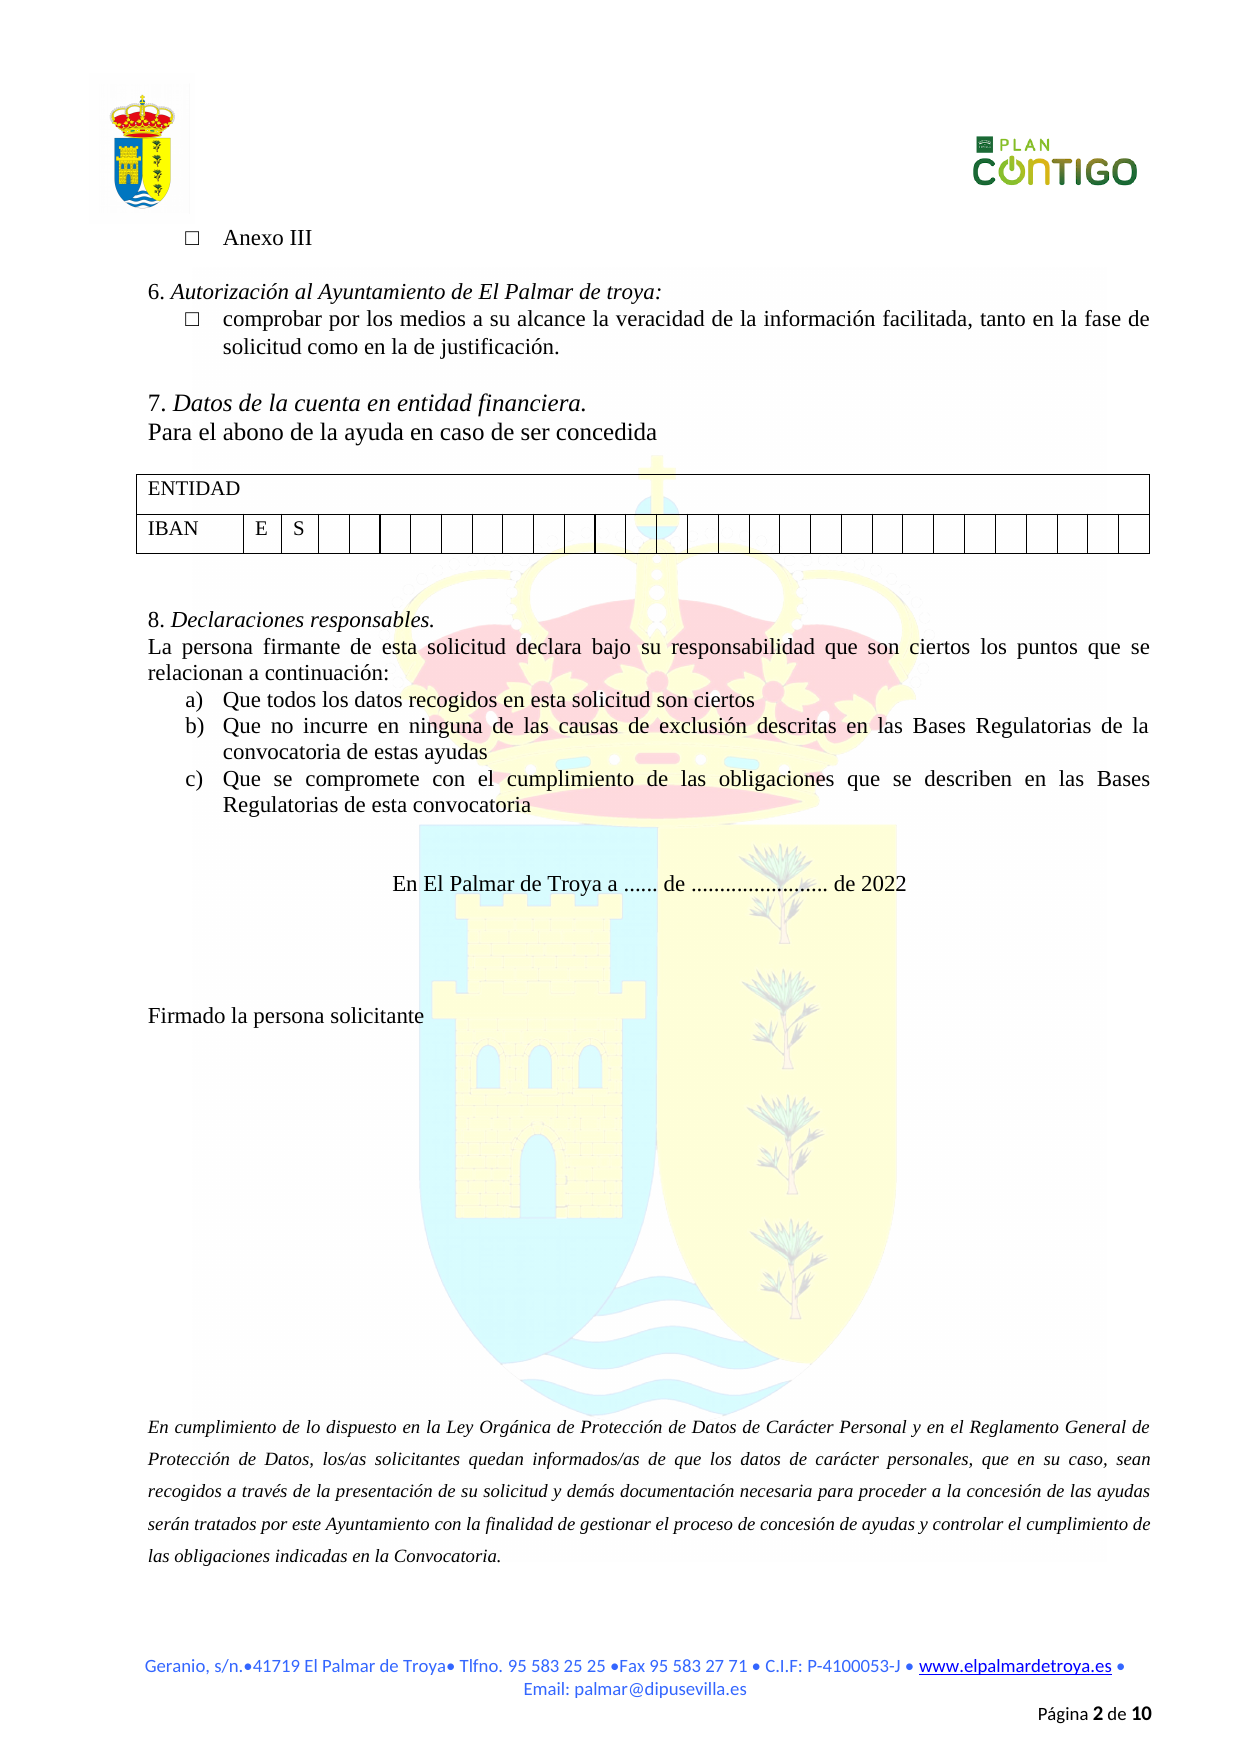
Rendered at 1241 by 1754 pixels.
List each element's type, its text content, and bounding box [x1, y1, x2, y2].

list 7. Datos de la cuenta en entidad financiera. [148, 388, 1152, 417]
list Que no incurre en ninguna de las causas de exclusión descritas en las Bases Regulatorias de la convocatoria de estas ayudas [185, 712, 1152, 765]
table_cell S [282, 515, 318, 553]
table_cell [657, 515, 687, 553]
table_cell [873, 515, 902, 553]
table_cell [350, 515, 379, 553]
list En El Palmar de Troya a ...... de ........................ de 2022 [148, 870, 1152, 896]
table_cell [934, 515, 964, 553]
table_cell [996, 515, 1026, 553]
table_cell [1119, 515, 1149, 553]
table_cell [596, 515, 625, 553]
table_cell [903, 515, 933, 553]
table_cell [381, 515, 410, 553]
list Para el abono de la ayuda en caso de ser concedida [148, 417, 1152, 446]
table_cell [811, 515, 841, 553]
table_cell [1058, 515, 1087, 553]
list Anexo III [185, 224, 1152, 252]
text 6. Autorización al Ayuntamiento de El Palmar de troya: [148, 278, 1152, 305]
table_cell [319, 515, 349, 553]
list Firmado la persona solicitante [148, 1002, 1152, 1028]
table_header ENTIDAD [137, 475, 1149, 513]
picture [965, 109, 1143, 213]
table_cell [442, 515, 472, 553]
table_cell [780, 515, 810, 553]
list 8. Declaraciones responsables. [148, 607, 1152, 633]
list En cumplimiento de lo dispuesto en la Ley Orgánica de Protección de Datos de Carácter Personal y en el Reglamento General de Protección de Datos, los/as solicitantes quedan informados/as de que los datos de carácter personales, que en su caso, sean recogidos a través de la presentación de su solicitud y demás documentación necesaria para proceder a la concesión de las ayudas serán tratados por este Ayuntamiento con la finalidad de gestionar el proceso de concesión de ayudas y controlar el cumplimiento de las obligaciones indicadas en la Convocatoria. [148, 1416, 1152, 1566]
table_cell [1088, 515, 1118, 553]
table_cell [565, 515, 594, 553]
table_cell [719, 515, 749, 553]
list Que se compromete con el cumplimiento de las obligaciones que se describen en las Bases Regulatorias de esta convocatoria [185, 765, 1152, 817]
table_cell E [244, 515, 281, 553]
list comprobar por los medios a su alcance la veracidad de la información facilitada, tanto en la fase de solicitud como en la de justificación. [185, 305, 1152, 359]
table_cell [473, 515, 502, 553]
table_cell [534, 515, 564, 553]
table_cell [688, 515, 718, 553]
table_cell [965, 515, 995, 553]
table_cell IBAN [137, 515, 243, 553]
table_cell [1027, 515, 1057, 553]
table_cell [750, 515, 779, 553]
picture [88, 73, 195, 224]
table_cell [626, 515, 656, 553]
list La persona firmante de esta solicitud declara bajo su responsabilidad que son ciertos los puntos que se relacionan a continuación: [148, 633, 1152, 686]
table_cell [411, 515, 441, 553]
table_cell [503, 515, 533, 553]
table_cell [842, 515, 872, 553]
list Que todos los datos recogidos en esta solicitud son ciertos [185, 686, 1152, 712]
